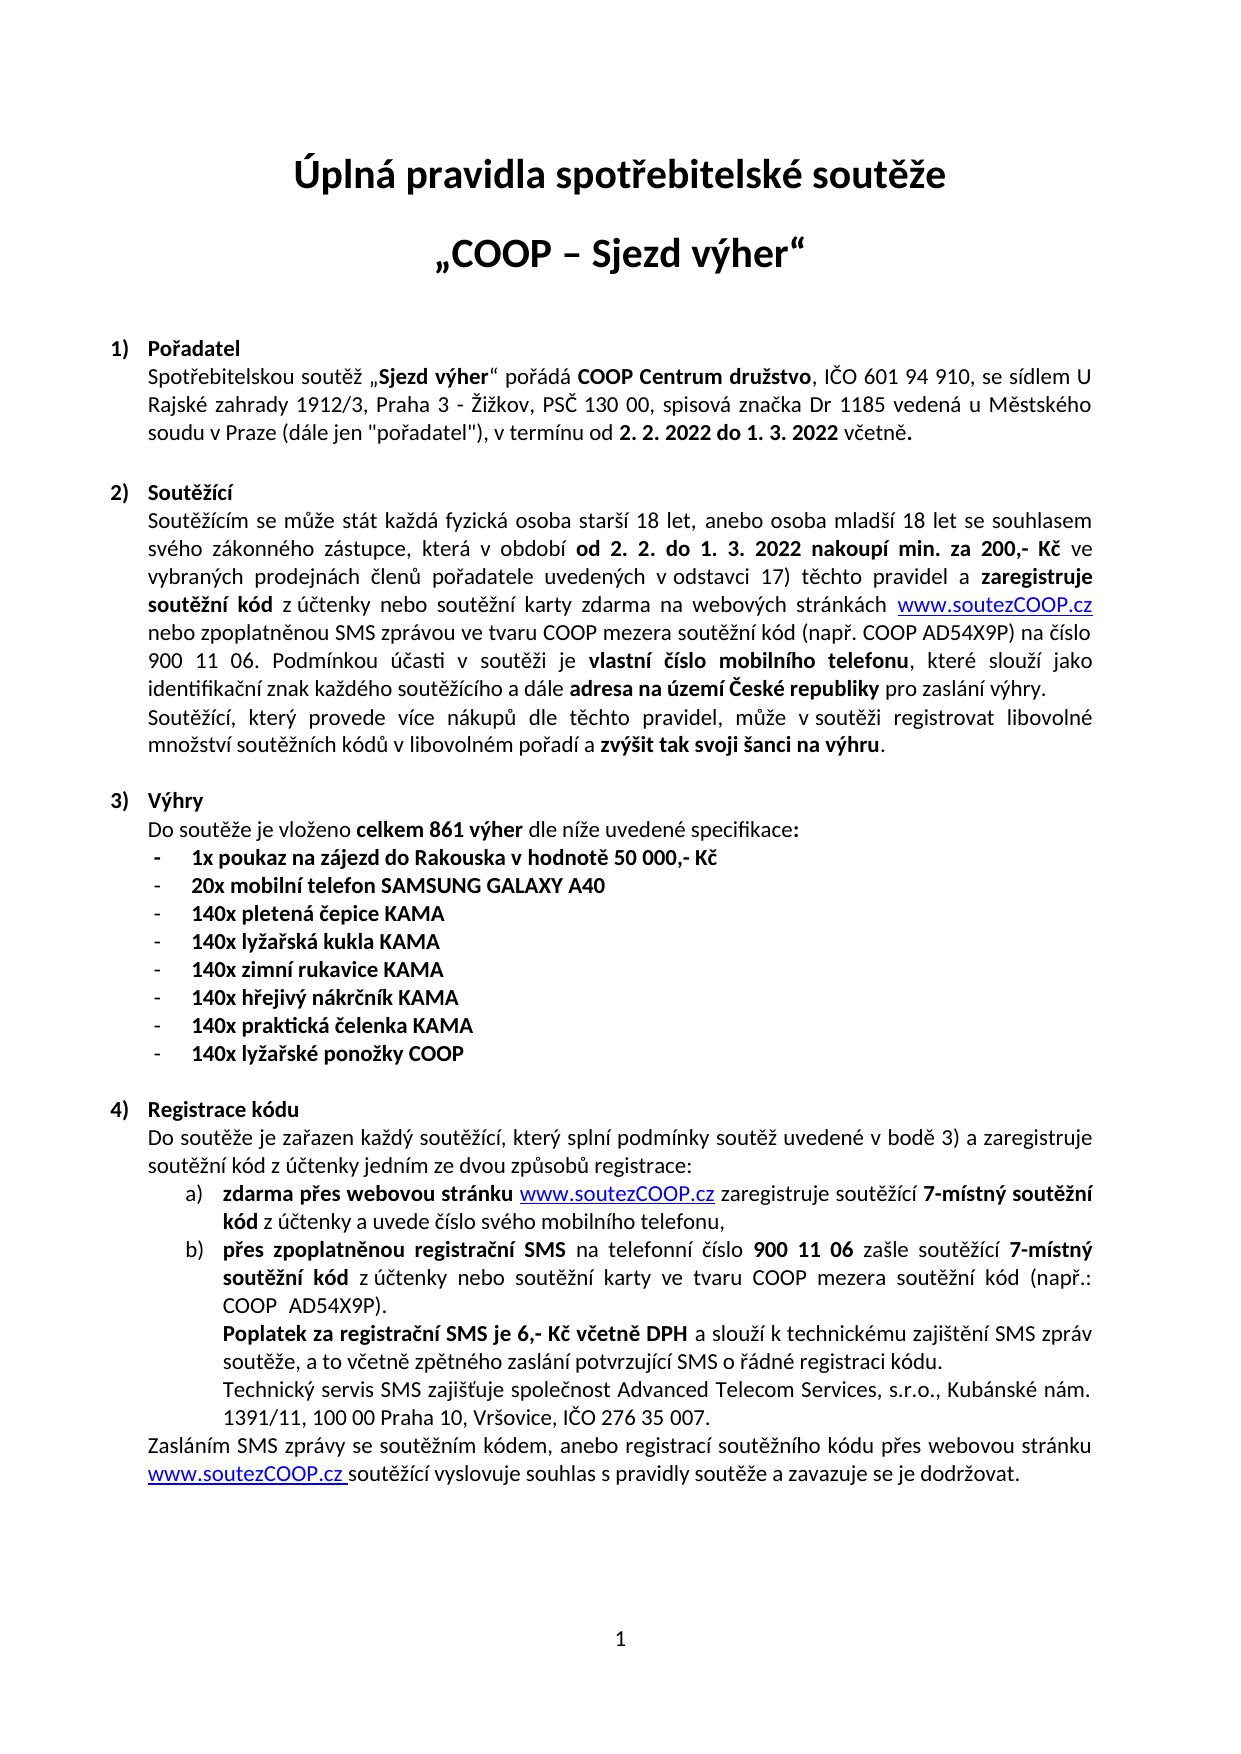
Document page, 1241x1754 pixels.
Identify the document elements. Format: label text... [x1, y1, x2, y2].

text Zasláním SMS zprávy se soutěžním kódem, anebo registrací soutěžního kódu přes webovou stránku www.soutezCOOP.cz soutěžící vyslovuje souhlas s pravidly soutěže a zavazuje se je dodržovat. [148, 1431, 1093, 1487]
list Soutěžící [110, 478, 1093, 506]
list 140x praktická čelenka KAMA [153, 1011, 1093, 1039]
list 20x mobilní telefon SAMSUNG GALAXY A40 [153, 871, 1093, 899]
list 140x pletená čepice KAMA [153, 899, 1093, 927]
list Do soutěže je zařazen každý soutěžící, který splní podmínky soutěž uvedené v bodě 3) a zaregistruje soutěžní kód z účtenky jedním ze dvou způsobů registrace: [148, 1123, 1093, 1179]
list 140x lyžařské ponožky COOP [153, 1039, 1093, 1067]
list Pořadatel [110, 334, 1093, 362]
list 1x poukaz na zájezd do Rakouska v hodnotě 50 000,- Kč [153, 843, 1093, 871]
list 140x hřejivý nákrčník KAMA [153, 983, 1093, 1011]
list Do soutěže je vloženo celkem 861 výher dle níže uvedené specifikace: [148, 815, 1093, 843]
list Soutěžící, který provede více nákupů dle těchto pravidel, může v soutěži registrovat libovolné množství soutěžních kódů v libovolném pořadí a zvýšit tak svoji šanci na výhru. [148, 703, 1093, 759]
list přes zpoplatněnou registrační SMS na telefonní číslo 900 11 06 zašle soutěžící 7-místný soutěžní kód z účtenky nebo soutěžní karty ve tvaru COOP mezera soutěžní kód (např.: COOP0AD54X9P). [185, 1235, 1093, 1319]
list Registrace kódu [110, 1095, 1093, 1123]
list Poplatek za registrační SMS je 6,- Kč včetně DPH a slouží k technickému zajištění SMS zpráv soutěže, a to včetně zpětného zaslání potvrzující SMS o řádné registraci kódu. [223, 1319, 1093, 1375]
list 140x lyžařská kukla KAMA [153, 927, 1093, 955]
list 140x zimní rukavice KAMA [153, 955, 1093, 983]
text „COOP – Sjezd výher“ [148, 227, 1093, 278]
list Výhry [110, 787, 1093, 815]
list Spotřebitelskou soutěž „Sjezd výher“ pořádá COOP Centrum družstvo, IČO 601 94 910, se sídlem U Rajské zahrady 1912/3, Praha 3 - Žižkov, PSČ 130 00, spisová značka Dr 1185 vedená u Městského soudu v Praze (dále jen "pořadatel"), v termínu od 2. 2. 2022 do 1. 3. 2022 včetně. [148, 362, 1093, 446]
list Technický servis SMS zajišťuje společnost Advanced Telecom Services, s.r.o., Kubánské nám. 1391/11, 100 00 Praha 10, Vršovice, IČO 276 35 007. [223, 1375, 1093, 1431]
list Soutěžícím se může stát každá fyzická osoba starší 18 let, anebo osoba mladší 18 let se souhlasem svého zákonného zástupce, která v období od 2. 2. do 1. 3. 2022 nakoupí min. za 200,- Kč ve vybraných prodejnách členů pořadatele uvedených v odstavci 17) těchto pravidel a zaregistruje soutěžní kód z účtenky nebo soutěžní karty zdarma na webových stránkách www.soutezCOOP.cz nebo zpoplatněnou SMS zprávou ve tvaru COOP mezera soutěžní kód (např. COOP AD54X9P) na číslo 900 11 06. Podmínkou účasti v soutěži je vlastní číslo mobilního telefonu, které slouží jako identifikační znak každého soutěžícího a dále adresa na území České republiky pro zaslání výhry. [148, 506, 1093, 703]
list zdarma přes webovou stránku www.soutezCOOP.cz zaregistruje soutěžící 7-místný soutěžní kód z účtenky a uvede číslo svého mobilního telefonu, [185, 1179, 1093, 1235]
text Úplná pravidla spotřebitelské soutěže [148, 148, 1093, 198]
